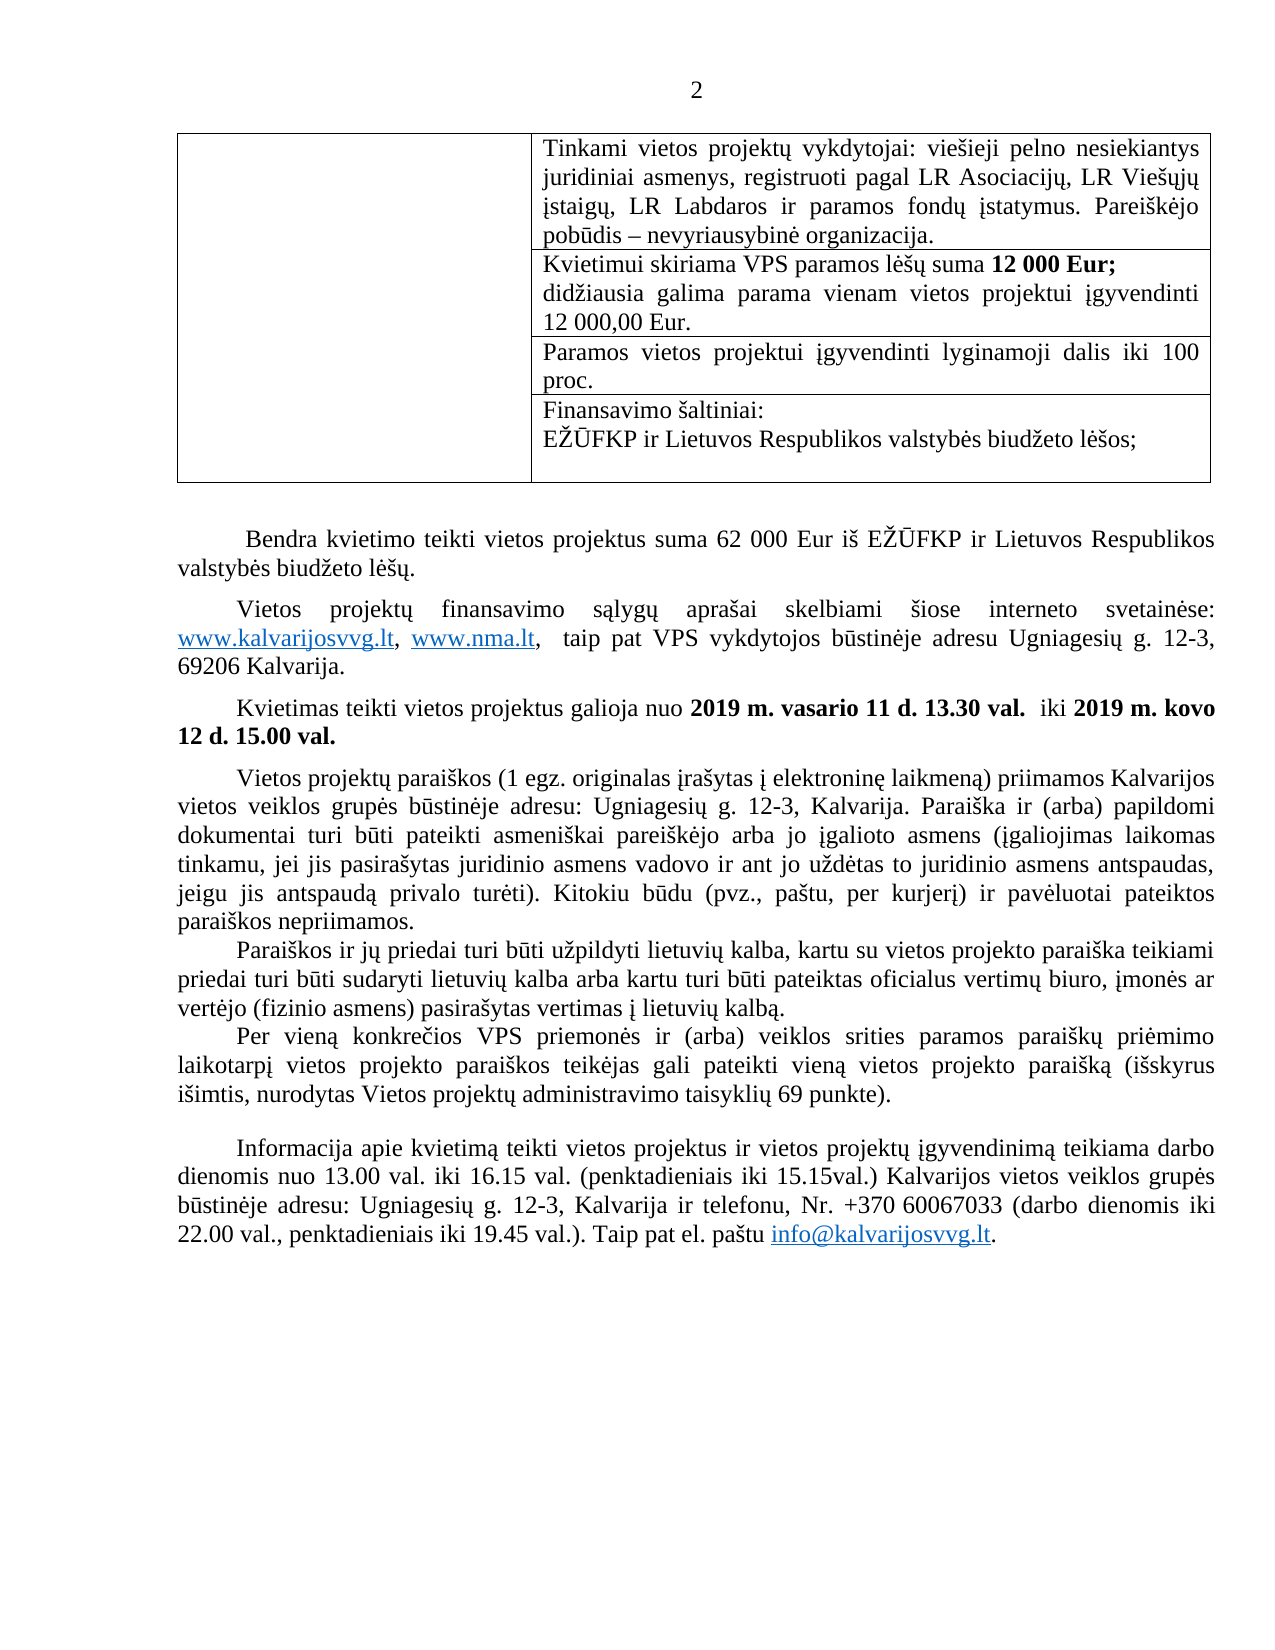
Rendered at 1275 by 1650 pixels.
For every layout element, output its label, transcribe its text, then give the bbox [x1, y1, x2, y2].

table_cell Finansavimo šaltiniai: EŽŪFKP ir Lietuvos Respublikos valstybės biudžeto lėšos; [532, 395, 1210, 482]
table_cell Kvietimui skiriama VPS paramos lėšų suma 12 000 Eur; didžiausia galima parama vienam vietos projektui įgyvendinti 12 000,00 Eur. [532, 250, 1210, 336]
table_cell Paramos vietos projektui įgyvendinti lyginamoji dalis iki 100 proc. [532, 337, 1210, 394]
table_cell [178, 134, 531, 482]
text Kvietimas teikti vietos projektus galioja nuo 2019 m. vasario 11 d. 13.30 val. iki 2019 m. kovo 12 d. 15.00 val. [177, 693, 1216, 750]
table_cell Tinkami vietos projektų vykdytojai: viešieji pelno nesiekiantys juridiniai asmenys, registruoti pagal LR Asociacijų, LR Viešųjų įstaigų, LR Labdaros ir paramos fondų įstatymus. Pareiškėjo pobūdis – nevyriausybinė organizacija. [532, 134, 1210, 248]
text Vietos projektų paraiškos (1 egz. originalas įrašytas į elektroninę laikmeną) priimamos Kalvarijos vietos veiklos grupės būstinėje adresu: Ugniagesių g. 12-3, Kalvarija. Paraiška ir (arba) papildomi dokumentai turi būti pateikti asmeniškai pareiškėjo arba jo įgalioto asmens (įgaliojimas laikomas tinkamu, jei jis pasirašytas juridinio asmens vadovo ir ant jo uždėtas to juridinio asmens antspaudas, jeigu jis antspaudą privalo turėti). Kitokiu būdu (pvz., paštu, per kurjerį) ir pavėluotai pateiktos paraiškos nepriimamos. [177, 763, 1216, 935]
text Bendra kvietimo teikti vietos projektus suma 62 000 Eur iš EŽŪFKP ir Lietuvos Respublikos valstybės biudžeto lėšų. [177, 524, 1216, 581]
text Paraiškos ir jų priedai turi būti užpildyti lietuvių kalba, kartu su vietos projekto paraiška teikiami priedai turi būti sudaryti lietuvių kalba arba kartu turi būti pateiktas oficialus vertimų biuro, įmonės ar vertėjo (fizinio asmens) pasirašytas vertimas į lietuvių kalbą. [177, 935, 1216, 1021]
text Per vieną konkrečios VPS priemonės ir (arba) veiklos srities paramos paraiškų priėmimo laikotarpį vietos projekto paraiškos teikėjas gali pateikti vieną vietos projekto paraišką (išskyrus išimtis, nurodytas Vietos projektų administravimo taisyklių 69 punkte). [177, 1021, 1216, 1108]
text Vietos projektų finansavimo sąlygų aprašai skelbiami šiose interneto svetainėse: www.kalvarijosvvg.lt, www.nma.lt, taip pat VPS vykdytojos būstinėje adresu Ugniagesių g. 12-3, 69206 Kalvarija. [177, 594, 1216, 680]
text Informacija apie kvietimą teikti vietos projektus ir vietos projektų įgyvendinimą teikiama darbo dienomis nuo 13.00 val. iki 16.15 val. (penktadieniais iki 15.15val.) Kalvarijos vietos veiklos grupės būstinėje adresu: Ugniagesių g. 12-3, Kalvarija ir telefonu, Nr. +370 60067033 (darbo dienomis iki 22.00 val., penktadieniais iki 19.45 val.). Taip pat el. paštu info@kalvarijosvvg.lt. [177, 1133, 1216, 1248]
